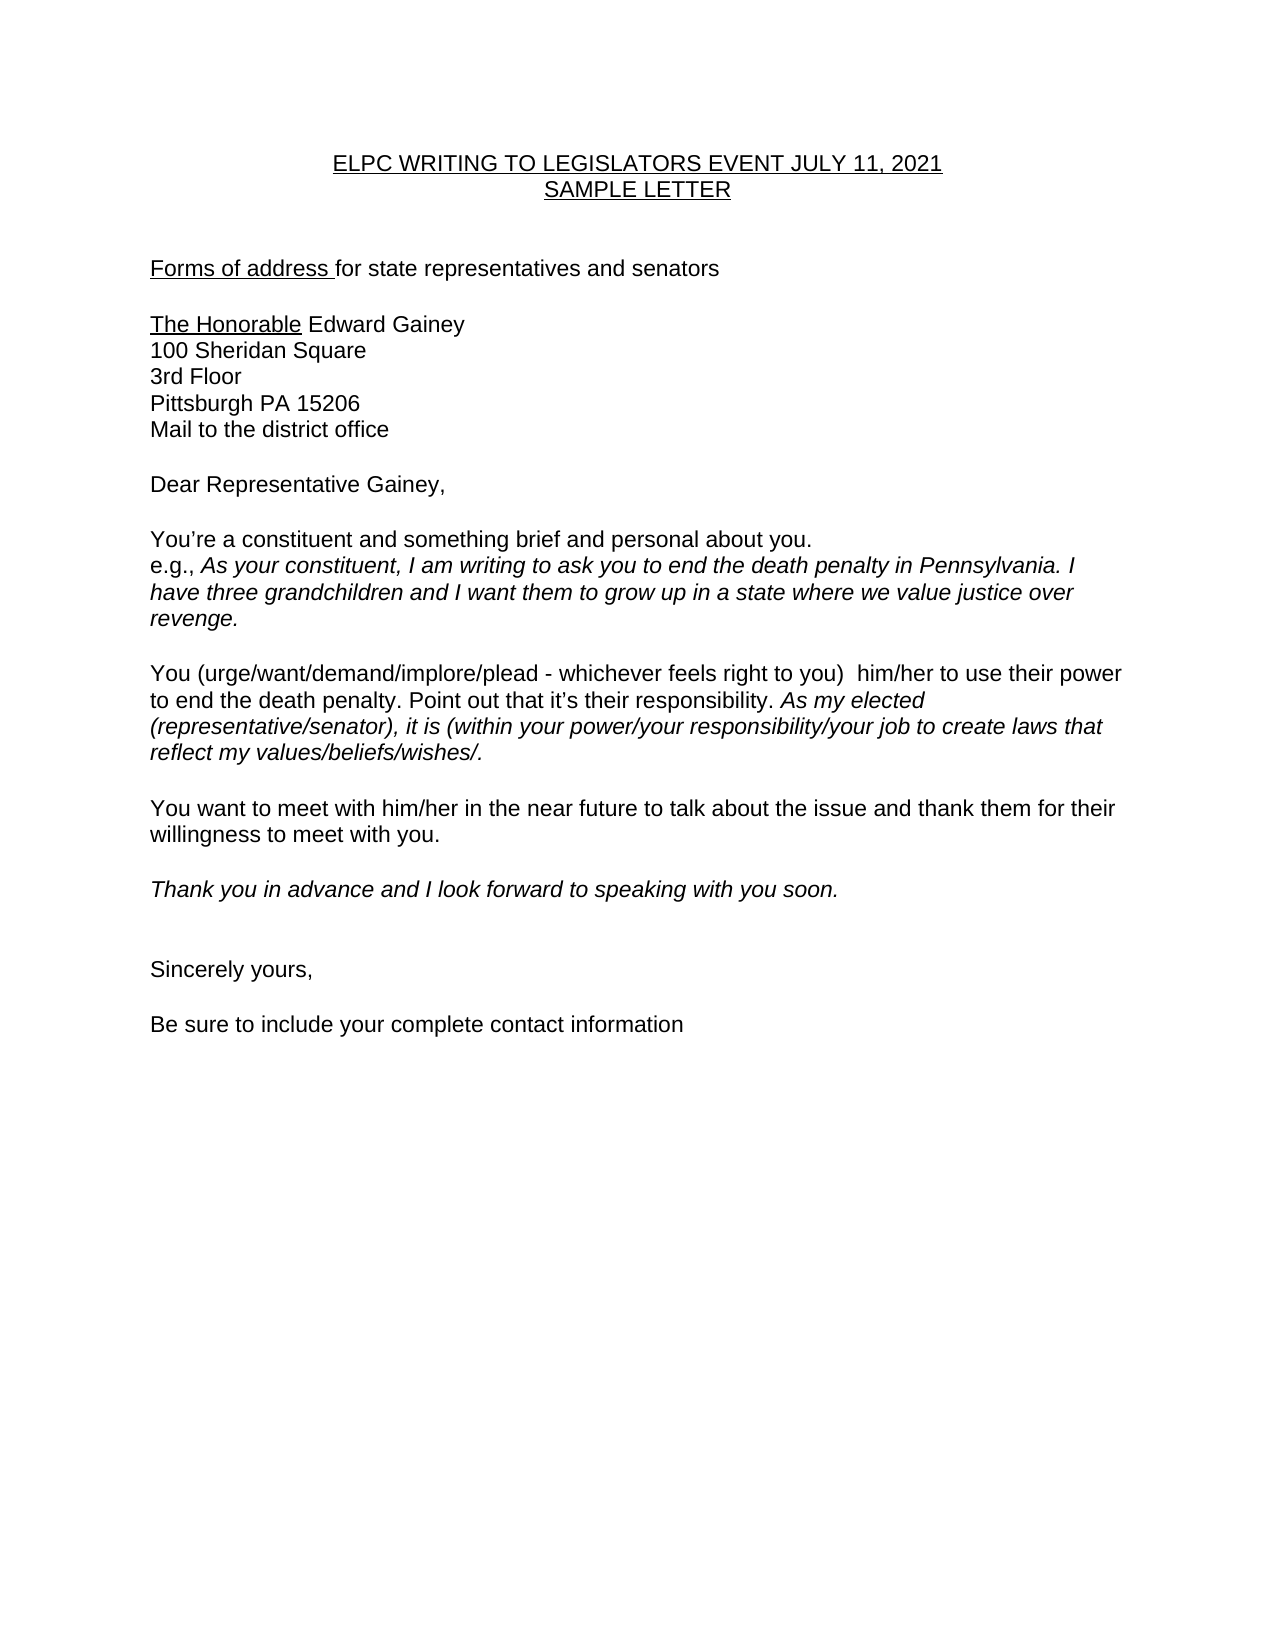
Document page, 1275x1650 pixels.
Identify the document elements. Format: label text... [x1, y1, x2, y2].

text You (urge/want/demand/implore/plead - whichever feels right to you) him/her to use their power to end the death penalty. Point out that it’s their responsibility. As my elected (representative/senator), it is (within your power/your responsibility/your job to create laws that reflect my values/beliefs/wishes/. [150, 660, 1125, 766]
text e.g., As your constituent, I am writing to ask you to end the death penalty in Pennsylvania. I have three grandchildren and I want them to grow up in a state where we value justice over revenge. [150, 552, 1125, 632]
text SAMPLE LETTER [150, 176, 1125, 203]
text 3rd Floor [150, 363, 1125, 389]
text 100 Sheridan Square [150, 337, 1125, 363]
text ELPC WRITING TO LEGISLATORS EVENT JULY 11, 2021 [150, 150, 1125, 176]
text Pittsburgh PA 15206 [150, 389, 1125, 416]
text Be sure to include your complete contact information [150, 1011, 1125, 1037]
text Sincerely yours, [150, 956, 1125, 982]
text Mail to the district office [150, 416, 1125, 442]
text The Honorable Edward Gainey [150, 311, 1125, 337]
text You’re a constituent and something brief and personal about you. [150, 526, 1125, 552]
text Forms of address for state representatives and senators [150, 255, 1125, 282]
text You want to meet with him/her in the near future to talk about the issue and thank them for their willingness to meet with you. [150, 794, 1125, 847]
text Dear Representative Gainey, [150, 471, 1125, 497]
text Thank you in advance and I look forward to speaking with you soon. [150, 876, 1125, 902]
